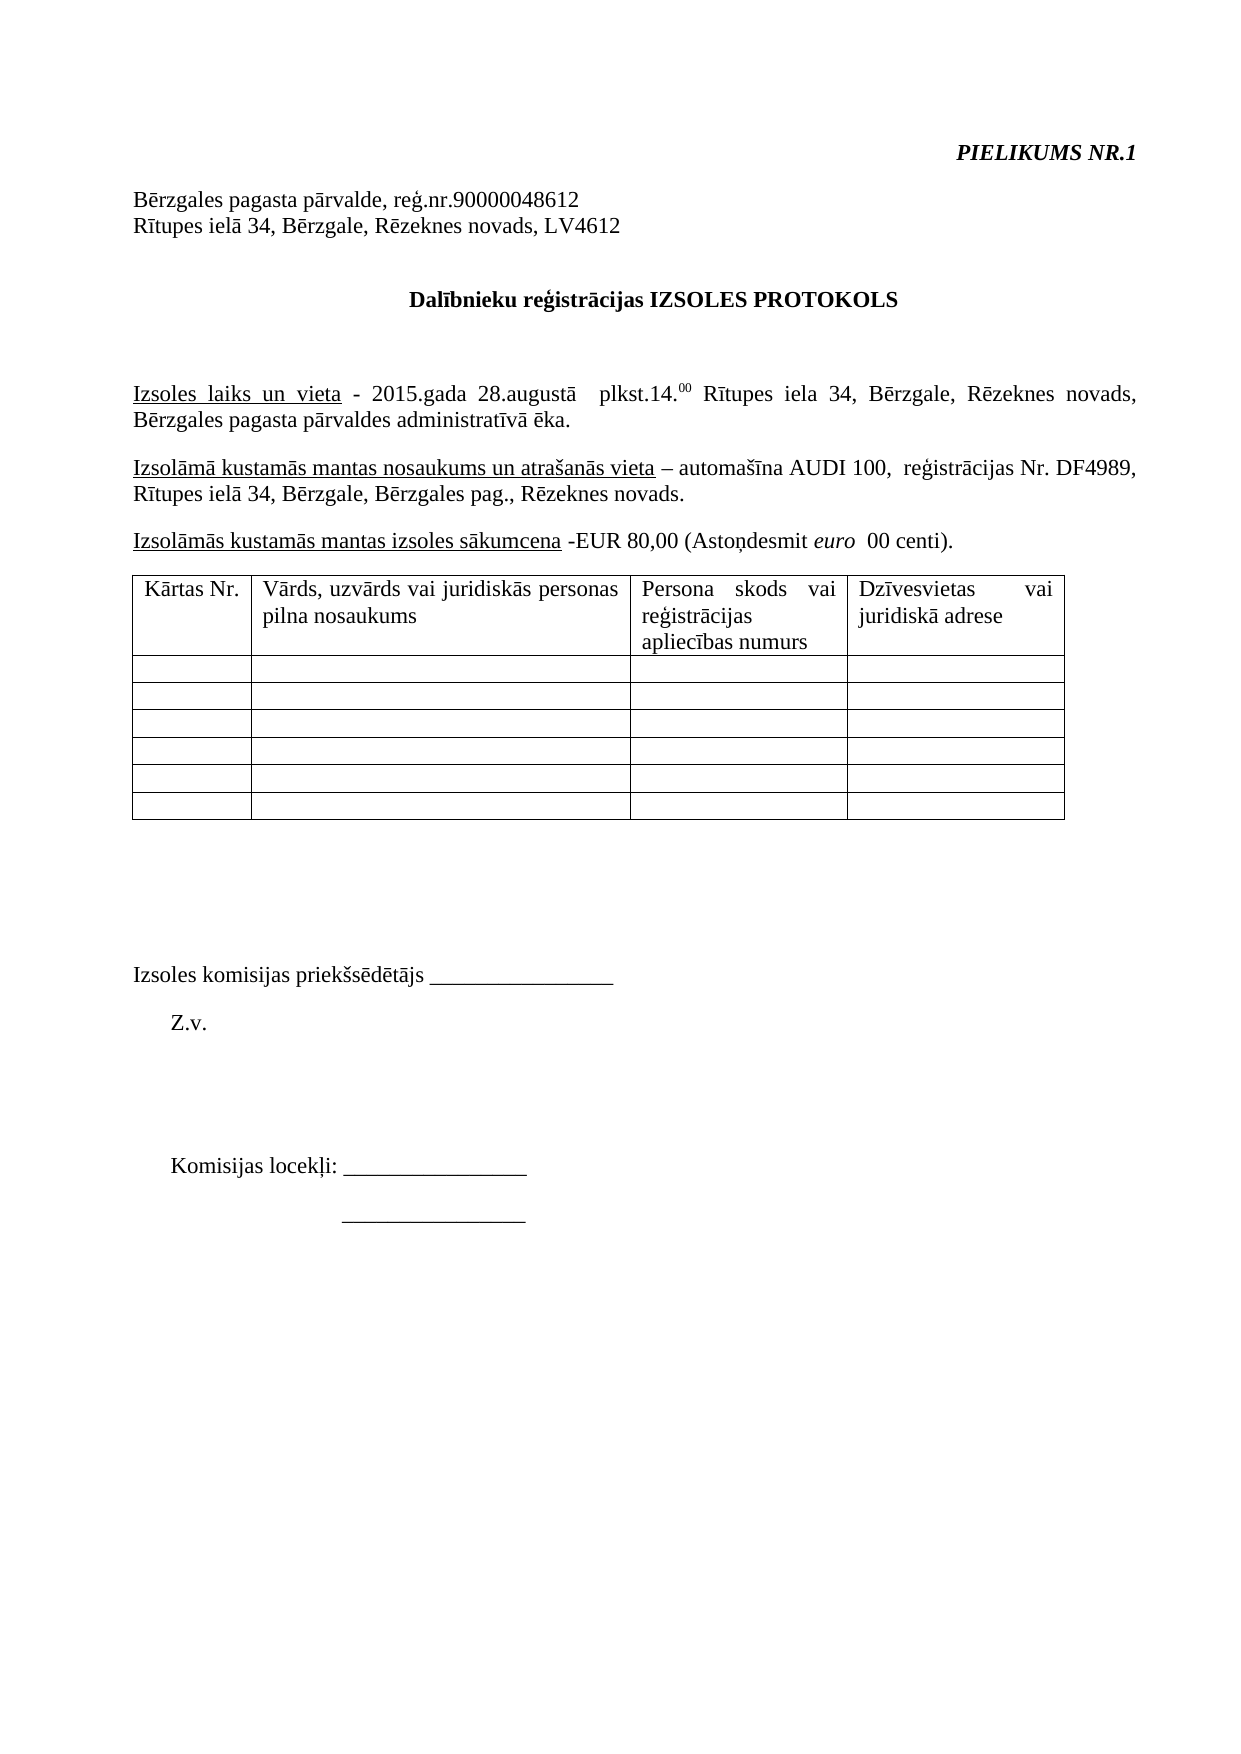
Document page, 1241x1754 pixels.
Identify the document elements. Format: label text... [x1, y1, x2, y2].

table_cell [252, 683, 630, 709]
table_cell [133, 765, 251, 792]
table_cell [133, 656, 251, 682]
text PIELIKUMS NR.1 [95, 139, 1137, 165]
table_cell [848, 683, 1064, 709]
table_cell [848, 765, 1064, 792]
text Izsoles laiks un vieta - 2015.gada 28.augustā plkst.14.00 Rītupes iela 34, Bērzgale, Rēzeknes novads, Bērzgales pagasta pārvaldes administratīvā ēka. [133, 380, 1137, 433]
table_header Kārtas Nr. [133, 576, 251, 654]
text ________________ [170, 1199, 1137, 1226]
text Izsoles komisijas priekšsēdētājs ________________ [133, 962, 1137, 988]
text Izsolāmā kustamās mantas nosaukums un atrašanās vieta – automašīna AUDI 100, reģistrācijas Nr. DF4989, Rītupes ielā 34, Bērzgale, Bērzgales pag., Rēzeknes novads. [133, 454, 1137, 506]
text Rītupes ielā 34, Bērzgale, Rēzeknes novads, LV4612 [133, 212, 1137, 239]
table_header Dzīvesvietas vai juridiskā adrese [848, 576, 1064, 654]
table_cell [848, 738, 1064, 764]
text Izsolāmās kustamās mantas izsoles sākumcena -EUR 80,00 (Astoņdesmit euro 00 centi). [133, 527, 1132, 554]
table_cell [133, 793, 251, 819]
table_cell [848, 656, 1064, 682]
text Bērzgales pagasta pārvalde, reģ.nr.90000048612 [133, 186, 1137, 212]
table_cell [631, 656, 847, 682]
table_header Vārds, uzvārds vai juridiskās personas pilna nosaukums [252, 576, 630, 654]
table_cell [631, 738, 847, 764]
table_cell [133, 683, 251, 709]
table_cell [252, 710, 630, 737]
text Dalībnieku reģistrācijas IZSOLES PROTOKOLS [170, 286, 1137, 312]
table_cell [848, 793, 1064, 819]
table_cell [631, 793, 847, 819]
table_cell [133, 710, 251, 737]
text Z.v. [170, 1009, 1137, 1035]
text Komisijas locekļi: ________________ [170, 1152, 1137, 1178]
table_cell [631, 710, 847, 737]
table_cell [252, 793, 630, 819]
table_cell [631, 765, 847, 792]
table_cell [252, 765, 630, 792]
table_cell [133, 738, 251, 764]
table_cell [848, 710, 1064, 737]
table_header Persona skods vai reģistrācijas apliecības numurs [631, 576, 847, 654]
table_cell [631, 683, 847, 709]
table_cell [252, 656, 630, 682]
table_cell [252, 738, 630, 764]
